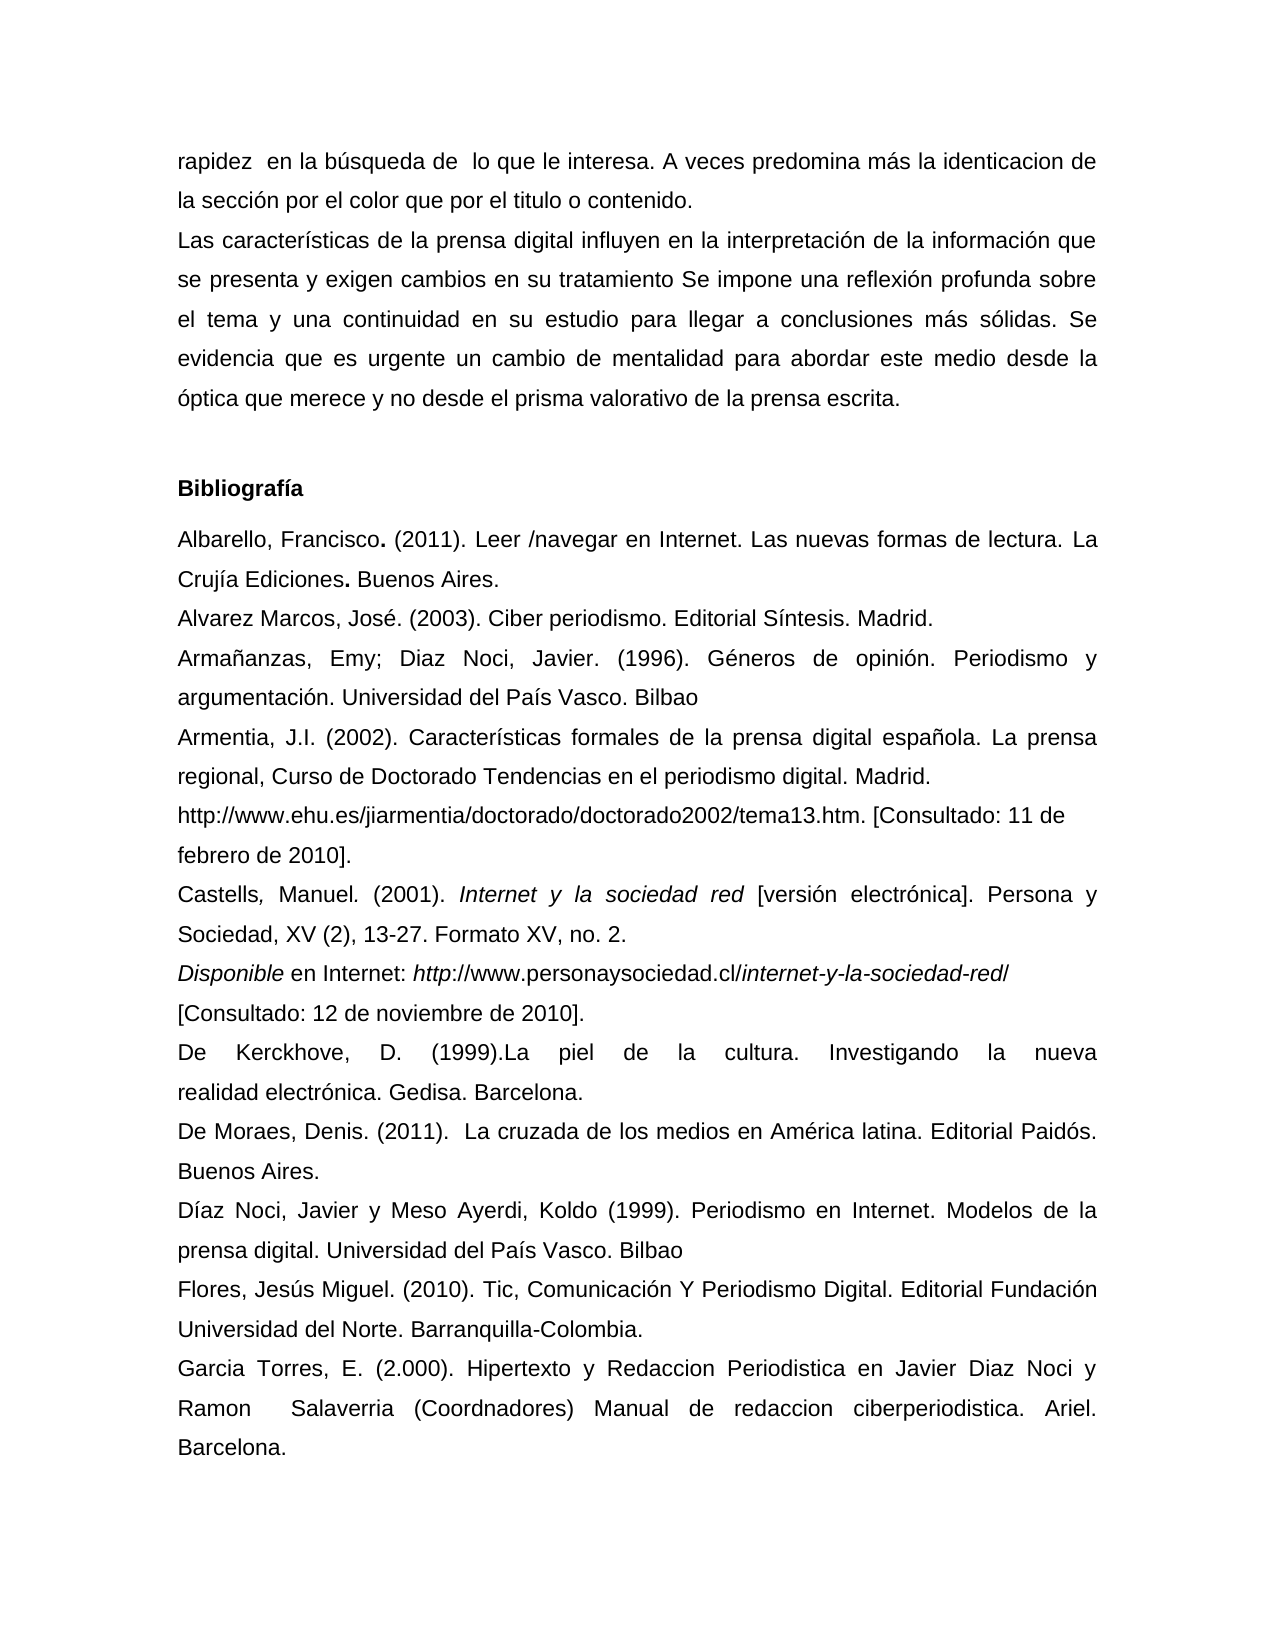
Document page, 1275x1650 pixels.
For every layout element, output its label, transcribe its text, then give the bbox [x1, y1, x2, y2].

text Albarello, Francisco. (2011). Leer /navegar en Internet. Las nuevas formas de lectura. La Crujía Ediciones. Buenos Aires. [177, 526, 1098, 592]
text De Moraes, Denis. (2011). La cruzada de los medios en América latina. Editorial Paidós. Buenos Aires. [177, 1118, 1098, 1184]
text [177, 148, 1098, 213]
text febrero de 2010]. [177, 842, 1098, 868]
text De Kerckhove, D. (1999).La piel de la cultura. Investigando la nueva realidad electrónica. Gedisa. Barcelona. [177, 1039, 1098, 1105]
text Alvarez Marcos, José. (2003). Ciber periodismo. Editorial Síntesis. Madrid. [177, 605, 1098, 631]
text Armañanzas, Emy; Diaz Noci, Javier. (1996). Géneros de opinión. Periodismo y argumentación. Universidad del País Vasco. Bilbao [177, 644, 1098, 710]
text Bibliografía [177, 475, 1098, 501]
text Disponible en Internet: http://www.personaysociedad.cl/internet-y-la-sociedad-red/ [177, 960, 1098, 987]
text Castells, Manuel. (2001). Internet y la sociedad red [versión electrónica]. Persona y Sociedad, XV (2), 13-27. Formato XV, no. 2. [177, 881, 1098, 947]
text [Consultado: 12 de noviembre de 2010]. [177, 1000, 1098, 1026]
text Flores, Jesús Miguel. (2010). Tic, Comunicación Y Periodismo Digital. Editorial Fundación Universidad del Norte. Barranquilla-Colombia. [177, 1276, 1098, 1342]
text Garcia Torres, E. (2.000). Hipertexto y Redaccion Periodistica en Javier Diaz Noci y Ramon Salaverria (Coordnadores) Manual de redaccion ciberperiodistica. Ariel. Barcelona. [177, 1355, 1098, 1460]
text Díaz Noci, Javier y Meso Ayerdi, Koldo (1999). Periodismo en Internet. Modelos de la prensa digital. Universidad del País Vasco. Bilbao [177, 1197, 1098, 1263]
text http://www.ehu.es/jiarmentia/doctorado/doctorado2002/tema13.htm. [Consultado: 11 de [177, 802, 1098, 829]
text Las características de la prensa digital influyen en la interpretación de la información que se presenta y exigen cambios en su tratamiento Se impone una reflexión profunda sobre el tema y una continuidad en su estudio para llegar a conclusiones más sólidas. Se evidencia que es urgente un cambio de mentalidad para abordar este medio desde la óptica que merece y no desde el prisma valorativo de la prensa escrita. [177, 227, 1098, 411]
text Armentia, J.I. (2002). Características formales de la prensa digital española. La prensa regional, Curso de Doctorado Tendencias en el periodismo digital. Madrid. [177, 723, 1098, 789]
